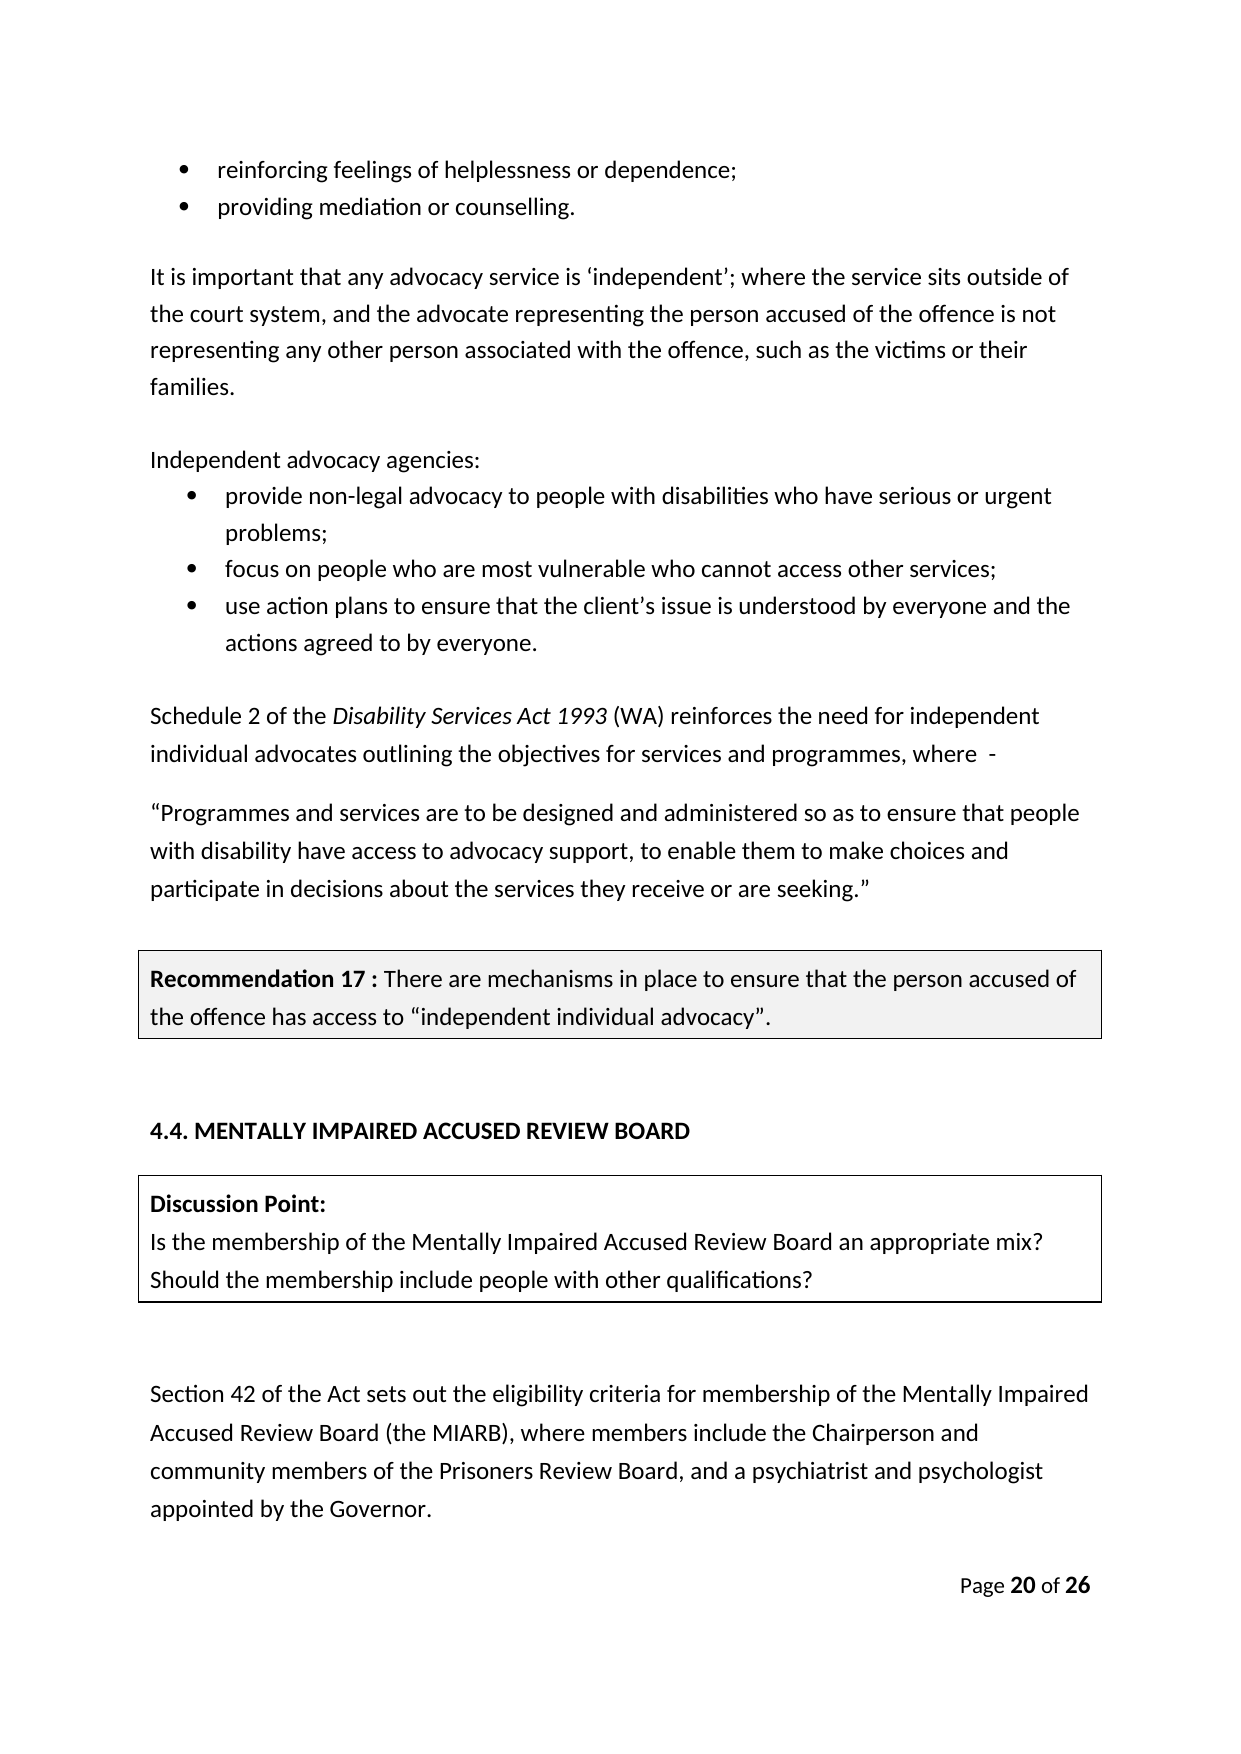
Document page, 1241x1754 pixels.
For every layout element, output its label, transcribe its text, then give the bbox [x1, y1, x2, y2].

list reinforcing feelings of helplessness or dependence; [179, 154, 1090, 185]
text 4.4. MENTALLY IMPAIRED ACCUSED REVIEW BOARD [150, 1116, 1090, 1146]
text “Programmes and services are to be designed and administered so as to ensure that people with disability have access to advocacy support, to enable them to make choices and participate in decisions about the services they receive or are seeking.” [150, 797, 1090, 904]
text Section 42 of the Act sets out the eligibility criteria for membership of the Mentally Impaired Accused Review Board (the MIARB), where members include the Chairperson and community members of the Prisoners Review Board, and a psychiatrist and psychologist appointed by the Governor. [150, 1379, 1090, 1523]
text Schedule 2 of the Disability Services Act 1993 (WA) reinforces the need for independent individual advocates outlining the objectives for services and programmes, where - [150, 700, 1090, 768]
text It is important that any advocacy service is ‘independent’; where the service sits outside of the court system, and the advocate representing the person accused of the offence is not representing any other person associated with the offence, such as the victims or their families. [150, 261, 1090, 401]
list provide non-legal advocacy to people with disabilities who have serious or urgent problems; [187, 481, 1090, 548]
text Independent advocacy agencies: [150, 444, 1090, 474]
list use action plans to ensure that the client’s issue is understood by everyone and the actions agreed to by everyone. [187, 590, 1090, 657]
table_header Recommendation 17 : There are mechanisms in place to ensure that the person accused of the offence has access to “independent individual advocacy”. [139, 951, 1101, 1038]
list focus on people who are most vulnerable who cannot access other services; [187, 554, 1090, 584]
list providing mediation or counselling. [179, 191, 1090, 222]
table_header Discussion Point: Is the membership of the Mentally Impaired Accused Review Board an appropriate mix? Should the membership include people with other qualifications? [139, 1176, 1101, 1301]
